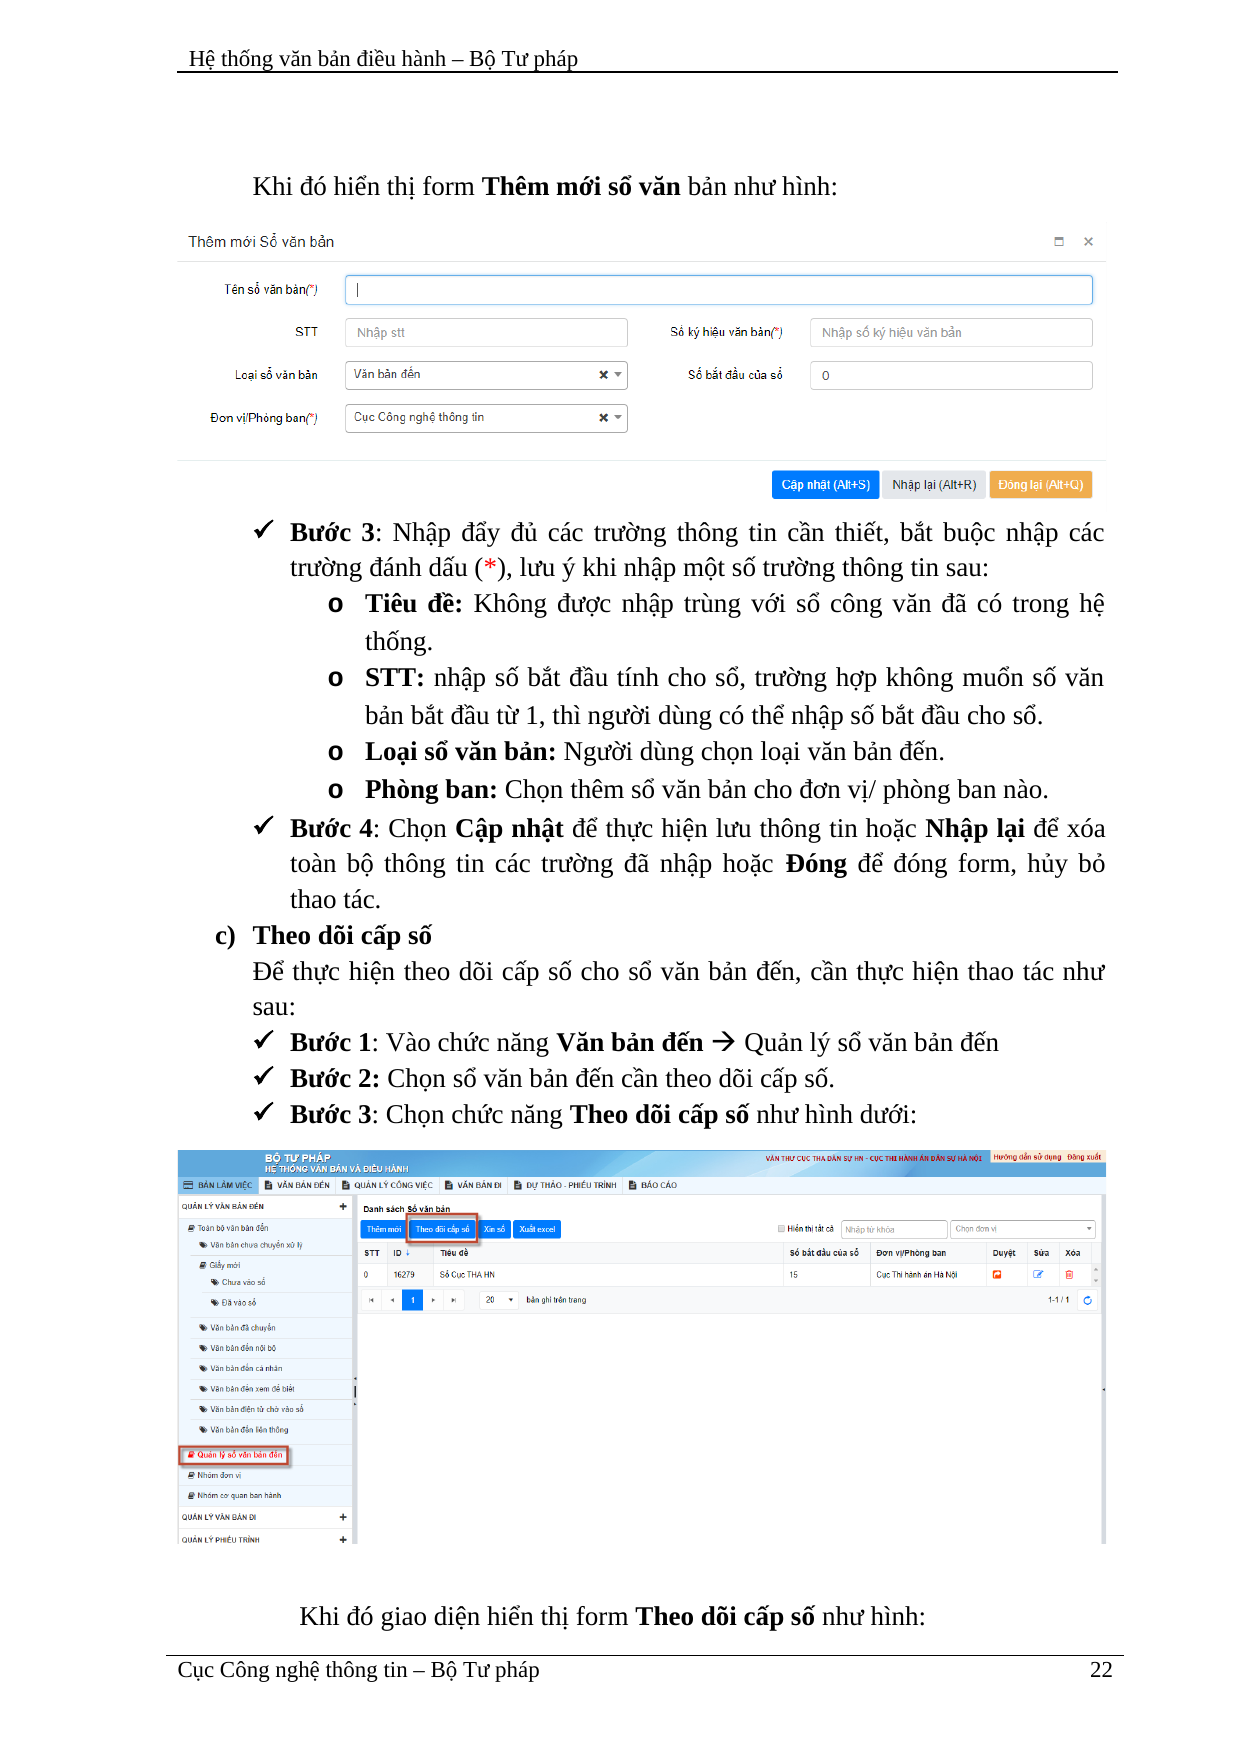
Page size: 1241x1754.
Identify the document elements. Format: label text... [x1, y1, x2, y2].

list Tiêu đề: Không được nhập trùng với sổ công văn đã có trong hệ thống. [327, 587, 1106, 656]
list Bước 2: Chọn sổ văn bản đến cần theo dõi cấp số. [252, 1062, 1106, 1093]
list Bước 1: Vào chức năng Văn bản đến Quản lý sổ văn bản đến [252, 1026, 1106, 1057]
list Bước 3: Chọn chức năng Theo dõi cấp số như hình dưới: [252, 1098, 1106, 1129]
picture [177, 1150, 1107, 1544]
list Phòng ban: Chọn thêm sổ văn bản cho đơn vị/ phòng ban nào. [327, 773, 1106, 807]
picture [177, 222, 1107, 512]
list Theo dõi cấp số [215, 919, 1106, 950]
list STT: nhập số bắt đầu tính cho sổ, trường hợp không muổn số văn bản bắt đầu từ 1, thì người dùng có thể nhập số bắt đầu cho sổ. [327, 661, 1106, 730]
list Bước 4: Chọn Cập nhật để thực hiện lưu thông tin hoặc Nhập lại để xóa toàn bộ thông tin các trường đã nhập hoặc Đóng để đóng form, hủy bỏ thao tác. [252, 812, 1106, 914]
text Khi đó hiển thị form Thêm mới sổ văn bản như hình: [177, 171, 1106, 202]
list Để thực hiện theo dõi cấp số cho sổ văn bản đến, cần thực hiện thao tác như sau: [252, 955, 1106, 1022]
list Loại sổ văn bản: Người dùng chọn loại văn bản đến. [327, 735, 1106, 768]
list Khi đó giao diện hiển thị form Theo dõi cấp số như hình: [299, 1600, 1106, 1631]
list Bước 3: Nhập đẩy đủ các trường thông tin cần thiết, bắt buộc nhập các trường đánh dấu (*), lưu ý khi nhập một số trường thông tin sau: [252, 516, 1106, 583]
